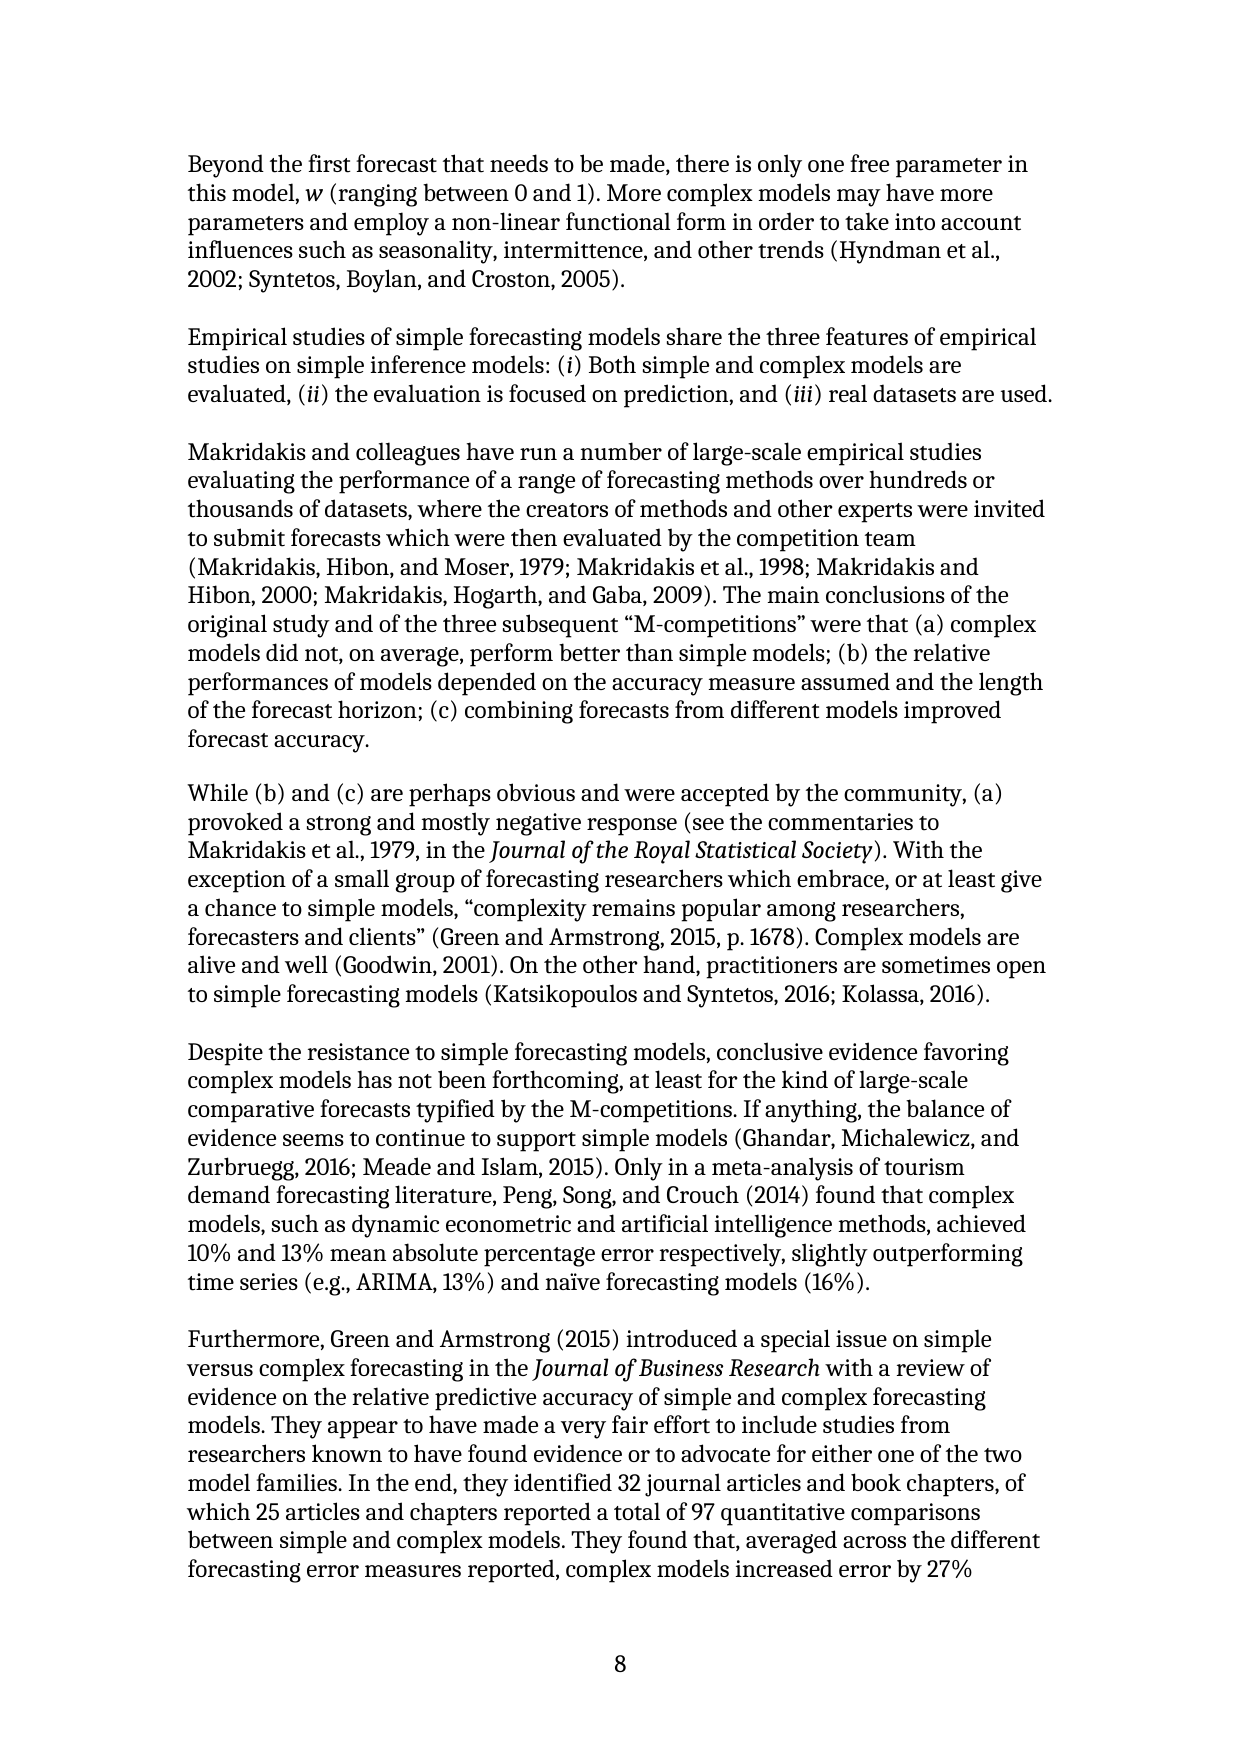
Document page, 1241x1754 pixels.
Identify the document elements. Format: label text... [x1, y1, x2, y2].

text While (b) and (c) are perhaps obvious and were accepted by the community, (a) provoked a strong and mostly negative response (see the commentaries to Makridakis et al., 1979, in the Journal of the Royal Statistical Society). With the exception of a small group of forecasting researchers which embrace, or at least give a chance to simple models, “complexity remains popular among researchers, forecasters and clients” (Green and Armstrong, 2015, p. 1678). Complex models are alive and well (Goodwin, 2001). On the other hand, practitioners are sometimes open to simple forecasting models (Katsikopoulos and Syntetos, 2016; Kolassa, 2016). [187, 779, 1053, 1009]
text Beyond the first forecast that needs to be made, there is only one free parameter in this model, w (ranging between 0 and 1). More complex models may have more parameters and employ a non-linear functional form in order to take into account influences such as seasonality, intermittence, and other trends (Hyndman et al., 2002; Syntetos, Boylan, and Croston, 2005). [187, 150, 1053, 294]
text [187, 1325, 1053, 1584]
text Empirical studies of simple forecasting models share the three features of empirical studies on simple inference models: (i) Both simple and complex models are evaluated, (ii) the evaluation is focused on prediction, and (iii) real datasets are used. [187, 322, 1053, 409]
text Despite the resistance to simple forecasting models, conclusive evidence favoring complex models has not been forthcoming, at least for the kind of large-scale comparative forecasts typified by the M-competitions. If anything, the balance of evidence seems to continue to support simple models (Ghandar, Michalewicz, and Zurbruegg, 2016; Meade and Islam, 2015). Only in a meta-analysis of tourism demand forecasting literature, Peng, Song, and Crouch (2014) found that complex models, such as dynamic econometric and artificial intelligence methods, achieved 10% and 13% mean absolute percentage error respectively, slightly outperforming time series (e.g., ARIMA, 13%) and naïve forecasting models (16%). [187, 1037, 1053, 1296]
text Makridakis and colleagues have run a number of large-scale empirical studies evaluating the performance of a range of forecasting methods over hundreds or thousands of datasets, where the creators of methods and other experts were invited to submit forecasts which were then evaluated by the competition team (Makridakis, Hibon, and Moser, 1979; Makridakis et al., 1998; Makridakis and Hibon, 2000; Makridakis, Hogarth, and Gaba, 2009). The main conclusions of the original study and of the three subsequent “M-competitions” were that (a) complex models did not, on average, perform better than simple models; (b) the relative performances of models depended on the accuracy measure assumed and the length of the forecast horizon; (c) combining forecasts from different models improved forecast accuracy. [187, 437, 1053, 754]
